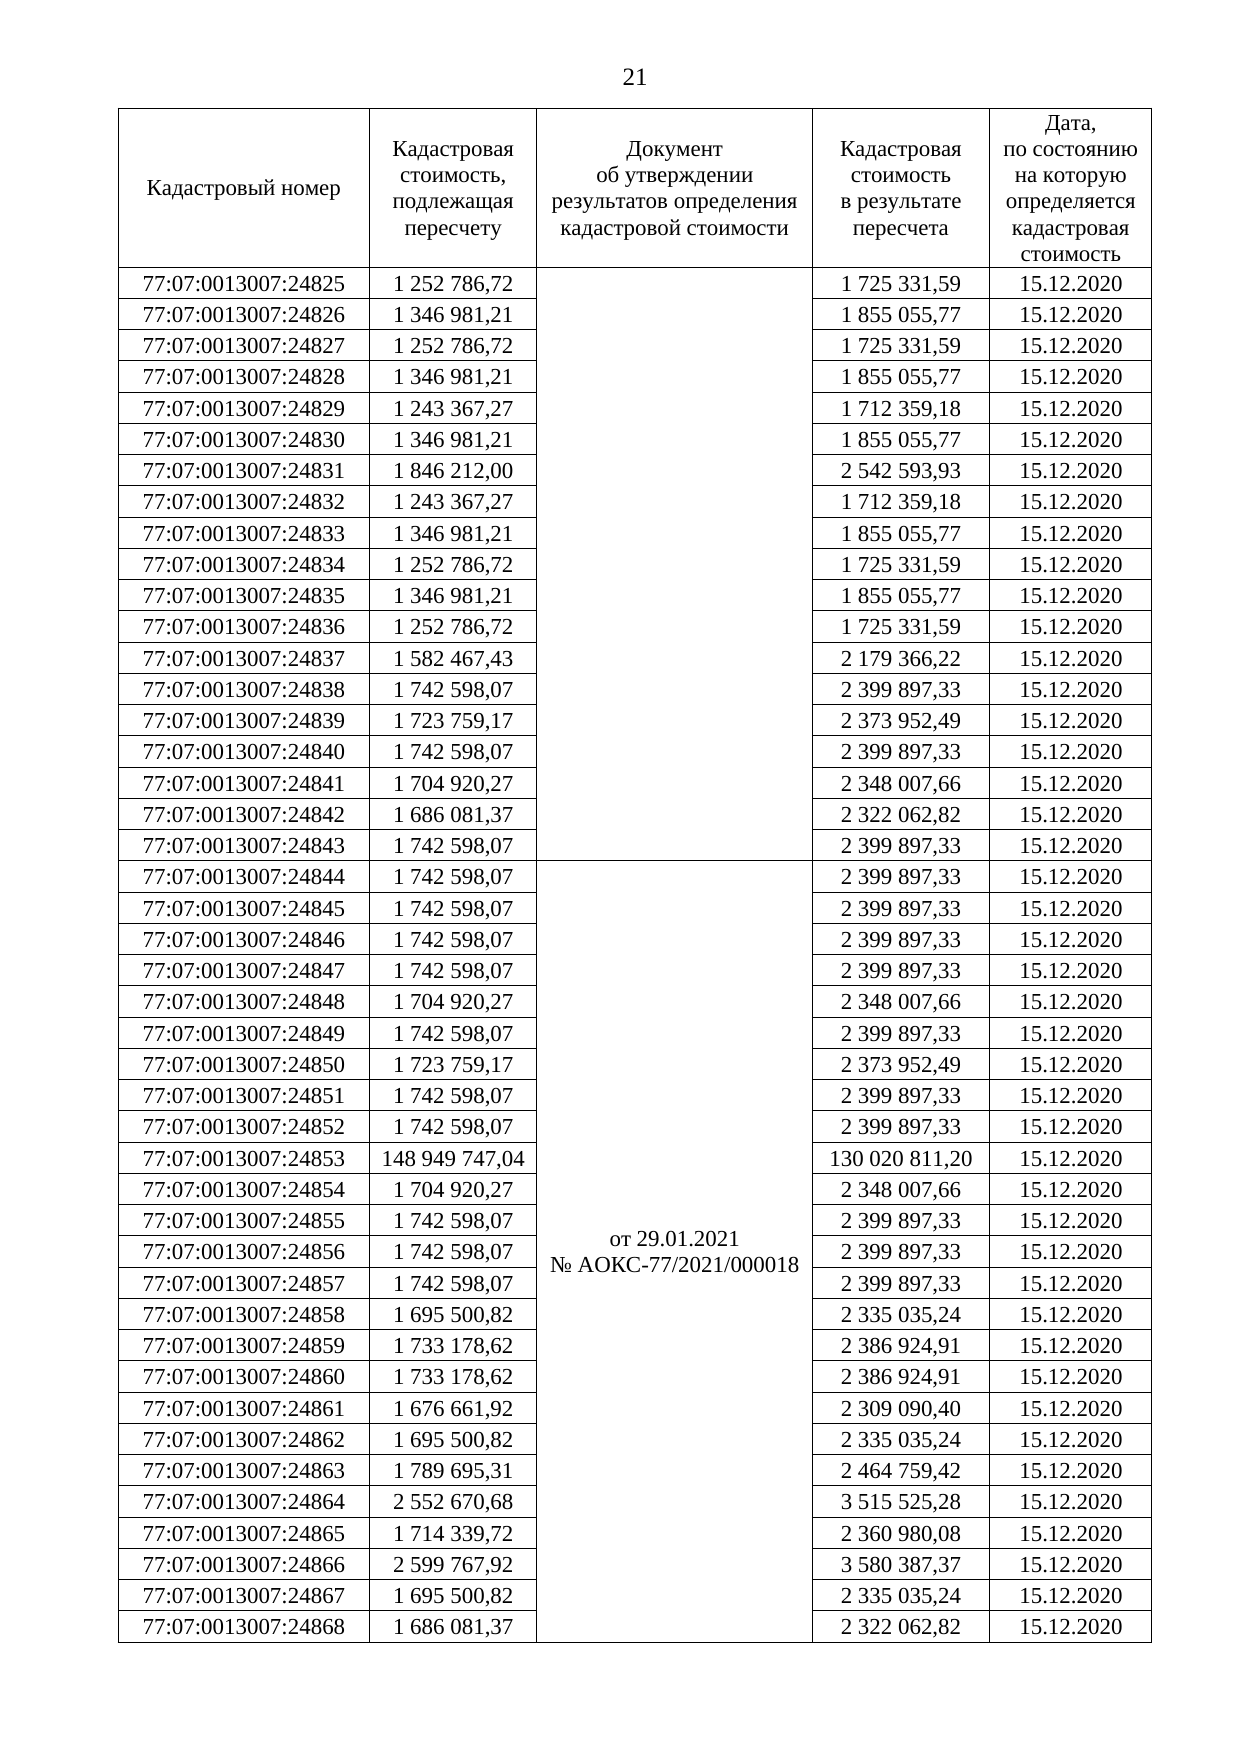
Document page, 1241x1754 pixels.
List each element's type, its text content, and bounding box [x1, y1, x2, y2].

table_cell 77:07:0013007:24856 [119, 1236, 369, 1267]
table_cell 15.12.2020 [990, 1080, 1151, 1110]
table_cell 77:07:0013007:24855 [119, 1205, 369, 1235]
table_cell 15.12.2020 [990, 986, 1151, 1017]
table_cell 2 399 897,33 [813, 1236, 989, 1267]
table_cell 77:07:0013007:24837 [119, 643, 369, 673]
table_cell 15.12.2020 [990, 1518, 1151, 1548]
table_cell 1 346 981,21 [370, 299, 536, 329]
table_cell 77:07:0013007:24864 [119, 1486, 369, 1517]
table_cell 15.12.2020 [990, 1549, 1151, 1579]
table_cell 15.12.2020 [990, 518, 1151, 548]
table_cell 77:07:0013007:24833 [119, 518, 369, 548]
table_cell 1 346 981,21 [370, 518, 536, 548]
table_cell 15.12.2020 [990, 330, 1151, 360]
table_cell 2 179 366,22 [813, 643, 989, 673]
table_cell 2 335 035,24 [813, 1580, 989, 1610]
table_cell 1 712 359,18 [813, 393, 989, 423]
table_cell 1 686 081,37 [370, 799, 536, 829]
table_cell 1 742 598,07 [370, 1236, 536, 1267]
table_cell 15.12.2020 [990, 643, 1151, 673]
table_cell 2 335 035,24 [813, 1424, 989, 1454]
table_cell 77:07:0013007:24845 [119, 893, 369, 923]
table_cell 15.12.2020 [990, 611, 1151, 642]
table_cell 15.12.2020 [990, 1018, 1151, 1048]
table_cell 77:07:0013007:24836 [119, 611, 369, 642]
table_cell 77:07:0013007:24826 [119, 299, 369, 329]
table_cell 77:07:0013007:24859 [119, 1330, 369, 1360]
table_cell 77:07:0013007:24840 [119, 736, 369, 767]
table_cell 2 399 897,33 [813, 736, 989, 767]
table_cell 15.12.2020 [990, 393, 1151, 423]
table_cell 1 742 598,07 [370, 1080, 536, 1110]
table_cell 1 742 598,07 [370, 1205, 536, 1235]
table_cell 2 360 980,08 [813, 1518, 989, 1548]
table_cell 15.12.2020 [990, 830, 1151, 860]
table_cell 2 322 062,82 [813, 1611, 989, 1642]
table_cell 1 695 500,82 [370, 1580, 536, 1610]
table_header Документ об утверждении результатов определения кадастровой стоимости [537, 109, 812, 267]
table_cell 77:07:0013007:24844 [119, 861, 369, 892]
table_cell 1 725 331,59 [813, 330, 989, 360]
table_header Кадастровая стоимость, подлежащая пересчету [370, 109, 536, 267]
table_cell 77:07:0013007:24857 [119, 1268, 369, 1298]
table_cell 1 742 598,07 [370, 861, 536, 892]
table_cell 2 399 897,33 [813, 1111, 989, 1142]
table_cell 1 346 981,21 [370, 424, 536, 454]
table_cell 3 515 525,28 [813, 1486, 989, 1517]
table_cell 1 855 055,77 [813, 299, 989, 329]
table_cell 1 243 367,27 [370, 393, 536, 423]
table_cell 1 582 467,43 [370, 643, 536, 673]
table_cell 15.12.2020 [990, 1143, 1151, 1173]
table_cell 1 676 661,92 [370, 1393, 536, 1423]
table_cell 2 399 897,33 [813, 830, 989, 860]
table_cell 15.12.2020 [990, 799, 1151, 829]
table_cell 2 322 062,82 [813, 799, 989, 829]
table_cell 1 695 500,82 [370, 1299, 536, 1329]
table_cell 1 704 920,27 [370, 986, 536, 1017]
table_cell 1 725 331,59 [813, 611, 989, 642]
table_cell 2 399 897,33 [813, 1080, 989, 1110]
table_cell 15.12.2020 [990, 268, 1151, 298]
table_cell 77:07:0013007:24834 [119, 549, 369, 579]
table_cell 1 742 598,07 [370, 674, 536, 704]
table_cell 77:07:0013007:24832 [119, 486, 369, 517]
table_cell 1 252 786,72 [370, 549, 536, 579]
table_cell 1 725 331,59 [813, 268, 989, 298]
table_cell 77:07:0013007:24868 [119, 1611, 369, 1642]
table_cell 77:07:0013007:24850 [119, 1049, 369, 1079]
table_cell 2 399 897,33 [813, 861, 989, 892]
table_cell 77:07:0013007:24843 [119, 830, 369, 860]
table_cell 77:07:0013007:24841 [119, 768, 369, 798]
table_cell 1 855 055,77 [813, 580, 989, 610]
table_cell 2 386 924,91 [813, 1361, 989, 1392]
table_cell 77:07:0013007:24839 [119, 705, 369, 735]
table_cell 77:07:0013007:24853 [119, 1143, 369, 1173]
table_cell 15.12.2020 [990, 486, 1151, 517]
table_cell 15.12.2020 [990, 361, 1151, 392]
table_cell 15.12.2020 [990, 549, 1151, 579]
table_cell 15.12.2020 [990, 1111, 1151, 1142]
table_cell 2 464 759,42 [813, 1455, 989, 1485]
table_cell 77:07:0013007:24854 [119, 1174, 369, 1204]
table_cell 15.12.2020 [990, 1361, 1151, 1392]
table_cell 77:07:0013007:24860 [119, 1361, 369, 1392]
table_cell 1 742 598,07 [370, 924, 536, 954]
table_cell 77:07:0013007:24838 [119, 674, 369, 704]
table_cell 1 252 786,72 [370, 330, 536, 360]
table_header Кадастровый номер [119, 109, 369, 267]
table_cell 1 243 367,27 [370, 486, 536, 517]
table_cell 15.12.2020 [990, 1174, 1151, 1204]
table_cell 15.12.2020 [990, 424, 1151, 454]
table_cell 15.12.2020 [990, 1424, 1151, 1454]
table_cell 2 399 897,33 [813, 924, 989, 954]
table_cell 1 742 598,07 [370, 830, 536, 860]
table_cell 77:07:0013007:24828 [119, 361, 369, 392]
table_cell 15.12.2020 [990, 1268, 1151, 1298]
table_cell 2 348 007,66 [813, 1174, 989, 1204]
table_cell 15.12.2020 [990, 1611, 1151, 1642]
table_cell 77:07:0013007:24847 [119, 955, 369, 985]
table_cell 77:07:0013007:24835 [119, 580, 369, 610]
table_cell 77:07:0013007:24830 [119, 424, 369, 454]
table_cell 77:07:0013007:24865 [119, 1518, 369, 1548]
table_cell 77:07:0013007:24863 [119, 1455, 369, 1485]
table_cell 2 399 897,33 [813, 893, 989, 923]
table_cell 15.12.2020 [990, 736, 1151, 767]
table_cell 2 373 952,49 [813, 705, 989, 735]
table_cell 2 348 007,66 [813, 986, 989, 1017]
table_cell 77:07:0013007:24829 [119, 393, 369, 423]
table_cell от 29.01.2021 № АОКС-77/2021/000018 [537, 861, 812, 1642]
table_cell 2 348 007,66 [813, 768, 989, 798]
table_cell 77:07:0013007:24858 [119, 1299, 369, 1329]
table_cell 77:07:0013007:24852 [119, 1111, 369, 1142]
table_cell 15.12.2020 [990, 768, 1151, 798]
table_cell 1 742 598,07 [370, 1018, 536, 1048]
table_cell 77:07:0013007:24851 [119, 1080, 369, 1110]
table_cell 15.12.2020 [990, 705, 1151, 735]
table_cell 2 399 897,33 [813, 1018, 989, 1048]
table_cell 1 742 598,07 [370, 1111, 536, 1142]
table_cell 2 542 593,93 [813, 455, 989, 485]
table_cell 2 309 090,40 [813, 1393, 989, 1423]
table_cell 1 723 759,17 [370, 705, 536, 735]
table_cell 15.12.2020 [990, 1580, 1151, 1610]
table_cell 2 335 035,24 [813, 1299, 989, 1329]
table_cell 1 252 786,72 [370, 611, 536, 642]
table_cell 1 855 055,77 [813, 361, 989, 392]
table_cell 2 399 897,33 [813, 955, 989, 985]
table_cell 2 399 897,33 [813, 1205, 989, 1235]
table_cell 77:07:0013007:24849 [119, 1018, 369, 1048]
table_cell 2 386 924,91 [813, 1330, 989, 1360]
table_cell 77:07:0013007:24842 [119, 799, 369, 829]
table_cell 2 552 670,68 [370, 1486, 536, 1517]
table_cell 77:07:0013007:24848 [119, 986, 369, 1017]
table_cell 1 855 055,77 [813, 518, 989, 548]
table_cell 1 733 178,62 [370, 1330, 536, 1360]
table_cell 77:07:0013007:24866 [119, 1549, 369, 1579]
table_cell 1 712 359,18 [813, 486, 989, 517]
table_cell 1 695 500,82 [370, 1424, 536, 1454]
table_cell 15.12.2020 [990, 1236, 1151, 1267]
table_cell 15.12.2020 [990, 861, 1151, 892]
table_cell 77:07:0013007:24861 [119, 1393, 369, 1423]
table_cell 2 373 952,49 [813, 1049, 989, 1079]
table_cell 15.12.2020 [990, 1205, 1151, 1235]
table_header Дата, по состоянию на которую определяется кадастровая стоимость [990, 109, 1151, 267]
table_cell 77:07:0013007:24862 [119, 1424, 369, 1454]
table_cell 1 742 598,07 [370, 736, 536, 767]
table_cell 15.12.2020 [990, 924, 1151, 954]
table_cell 1 704 920,27 [370, 768, 536, 798]
table_cell 1 723 759,17 [370, 1049, 536, 1079]
table_cell 1 846 212,00 [370, 455, 536, 485]
table_cell 15.12.2020 [990, 1393, 1151, 1423]
table_cell 1 855 055,77 [813, 424, 989, 454]
table_cell 1 742 598,07 [370, 1268, 536, 1298]
table_cell 15.12.2020 [990, 455, 1151, 485]
table_cell 3 580 387,37 [813, 1549, 989, 1579]
table_cell 77:07:0013007:24867 [119, 1580, 369, 1610]
table_cell 15.12.2020 [990, 1486, 1151, 1517]
table_cell 1 725 331,59 [813, 549, 989, 579]
table_header Кадастровая стоимость в результате пересчета [813, 109, 989, 267]
table_cell 15.12.2020 [990, 955, 1151, 985]
table_cell 15.12.2020 [990, 1455, 1151, 1485]
table_cell 1 714 339,72 [370, 1518, 536, 1548]
table_cell 148 949 747,04 [370, 1143, 536, 1173]
table_cell 77:07:0013007:24825 [119, 268, 369, 298]
table_cell 1 789 695,31 [370, 1455, 536, 1485]
table_cell 1 252 786,72 [370, 268, 536, 298]
table_cell 15.12.2020 [990, 893, 1151, 923]
table_cell 1 346 981,21 [370, 580, 536, 610]
table_cell 15.12.2020 [990, 1049, 1151, 1079]
table_cell 15.12.2020 [990, 299, 1151, 329]
table_cell 1 733 178,62 [370, 1361, 536, 1392]
table_cell 130 020 811,20 [813, 1143, 989, 1173]
table_cell 1 346 981,21 [370, 361, 536, 392]
table_cell 15.12.2020 [990, 674, 1151, 704]
table_cell 2 599 767,92 [370, 1549, 536, 1579]
table_cell 1 742 598,07 [370, 893, 536, 923]
table_cell 77:07:0013007:24831 [119, 455, 369, 485]
table_cell 1 686 081,37 [370, 1611, 536, 1642]
table_cell 1 742 598,07 [370, 955, 536, 985]
table_cell 15.12.2020 [990, 1330, 1151, 1360]
table_cell 2 399 897,33 [813, 674, 989, 704]
table_cell 2 399 897,33 [813, 1268, 989, 1298]
table_cell 15.12.2020 [990, 580, 1151, 610]
table_cell 77:07:0013007:24827 [119, 330, 369, 360]
table_cell 1 704 920,27 [370, 1174, 536, 1204]
table_cell 15.12.2020 [990, 1299, 1151, 1329]
table_cell 77:07:0013007:24846 [119, 924, 369, 954]
